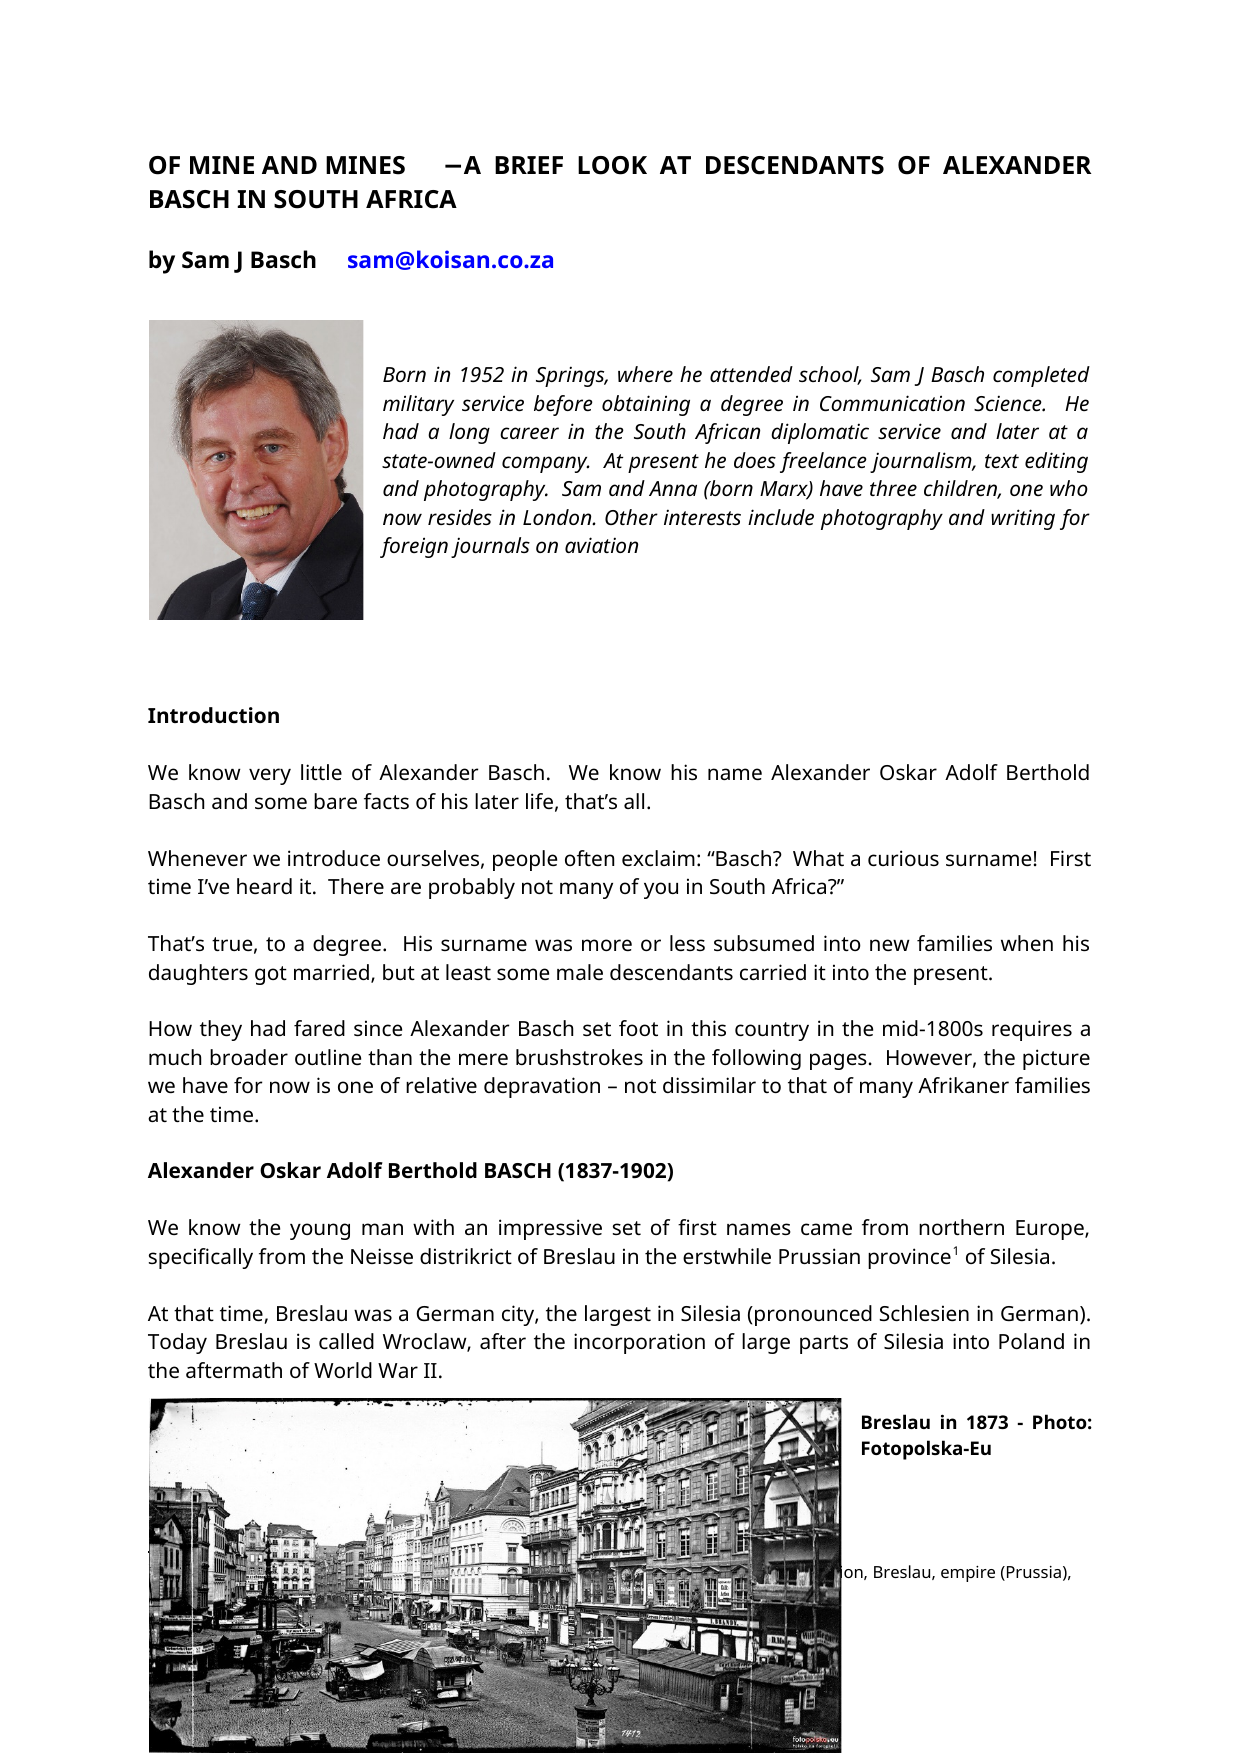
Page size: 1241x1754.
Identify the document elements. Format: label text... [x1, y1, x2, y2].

text Introduction [148, 702, 1092, 730]
picture [147, 1398, 841, 1752]
text by Sam J Basch sam@koisan.co.za [148, 244, 1092, 276]
text OF MINE AND MINES −A BRIEF LOOK AT DESCENDANTS OF ALEXANDER BASCH IN SOUTH AFRICA [148, 148, 1092, 216]
text Breslau in 1873 - Photo: Fotopolska-Eu [841, 1410, 1092, 1461]
text We know the young man with an impressive set of first names came from northern Europe, specifically from the Neisse distrikrict of Breslau in the erstwhile Prussian province of Silesia. [148, 1213, 1092, 1270]
text How they had fared since Alexander Basch set foot in this country in the mid-1800s requires a much broader outline than the mere brushstrokes in the following pages. However, the picture we have for now is one of relative depravation – not dissimilar to that of many Afrikaner families at the time. [148, 1014, 1092, 1128]
text That’s true, to a degree. His surname was more or less subsumed into new families when his daughters got married, but at least some male descendants carried it into the present. [148, 929, 1092, 986]
text Born in 1952 in Springs, where he attended school, Sam J Basch completed military service before obtaining a degree in Communication Science. He had a long career in the South African diplomatic service and later at a state-owned company. At present he does freelance journalism, text editing and photography. Sam and Anna (born Marx) have three children, one who now resides in London. Other interests include photography and writing for foreign journals on aviation [364, 360, 1092, 559]
text At that time, Breslau was a German city, the largest in Silesia (pronounced Schlesien in German). Today Breslau is called Wroclaw, after the incorporation of large parts of Silesia into Poland in the aftermath of World War II. [148, 1299, 1092, 1384]
text We know very little of Alexander Basch. We know his name Alexander Oskar Adolf Berthold Basch and some bare facts of his later life, that’s all. [148, 758, 1092, 815]
text Whenever we introduce ourselves, people often exclaim: “Basch? What a curious surname! First time I’ve heard it. There are probably not many of you in South Africa?” [148, 844, 1092, 901]
picture [147, 320, 364, 617]
text Alexander Oskar Adolf Berthold BASCH (1837-1902) [148, 1157, 1092, 1185]
